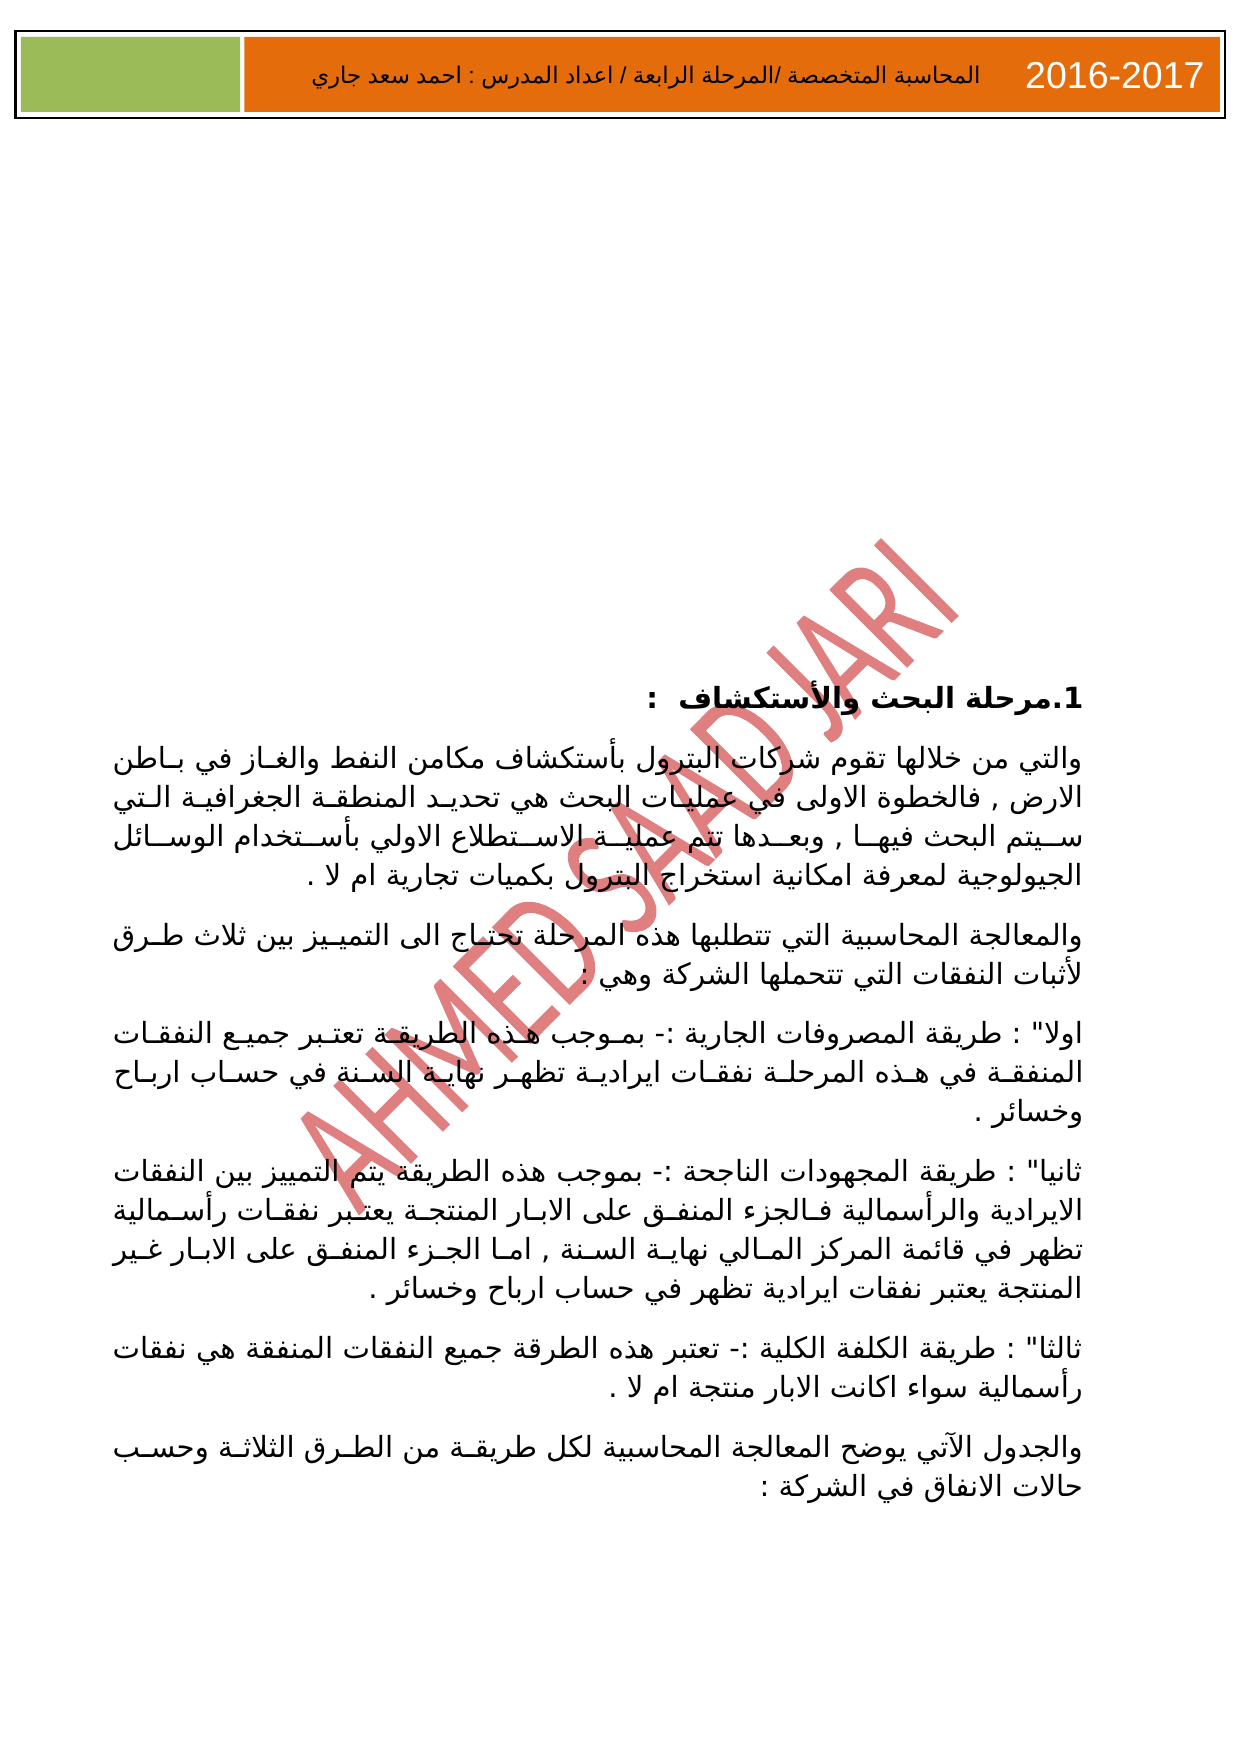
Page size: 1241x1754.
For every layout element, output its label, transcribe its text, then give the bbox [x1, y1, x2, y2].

text ثالثا" : طريقة الكلفة الكلية :- تعتبر هذه الطرقة جميع النفقات المنفقة هي نفقات رأسمالية سواء اكانت الابار منتجة ام لا . [112, 1331, 1083, 1404]
text والجدول الآتي يوضح المعالجة المحاسبية لكل طريقة من الطرق الثلاثة وحسب حالات الانفاق في الشركة : [112, 1430, 1083, 1503]
text والمعالجة المحاسبية التي تتطلبها هذه المرحلة تحتاج الى التمييز بين ثلاث طرق لأثبات النفقات التي تتحملها الشركة وهي : [112, 918, 1083, 991]
text اولا" : طريقة المصروفات الجارية :- بموجب هذه الطريقة تعتبر جميع النفقات المنفقة في هذه المرحلة نفقات ايرادية تظهر نهاية السنة في حساب ارباح وخسائر . [112, 1017, 1083, 1129]
text والتي من خلالها تقوم شركات البترول بأستكشاف مكامن النفط والغاز في باطن الارض , فالخطوة الاولى في عمليات البحث هي تحديد المنطقة الجغرافية التي سيتم البحث فيها , وبعدها تتم عملية الاستطلاع الاولي بأستخدام الوسائل الجيولوجية لمعرفة امكانية استخراج البترول بكميات تجارية ام لا . [112, 741, 1083, 892]
text 1.مرحلة البحث والأستكشاف : [112, 682, 1083, 716]
text ثانيا" : طريقة المجهودات الناجحة :- بموجب هذه الطريقة يتم التمييز بين النفقات الايرادية والرأسمالية فالجزء المنفق على الابار المنتجة يعتبر نفقات رأسمالية تظهر في قائمة المركز المالي نهاية السنة , اما الجزء المنفق على الابار غير المنتجة يعتبر نفقات ايرادية تظهر في حساب ارباح وخسائر . [112, 1154, 1083, 1305]
